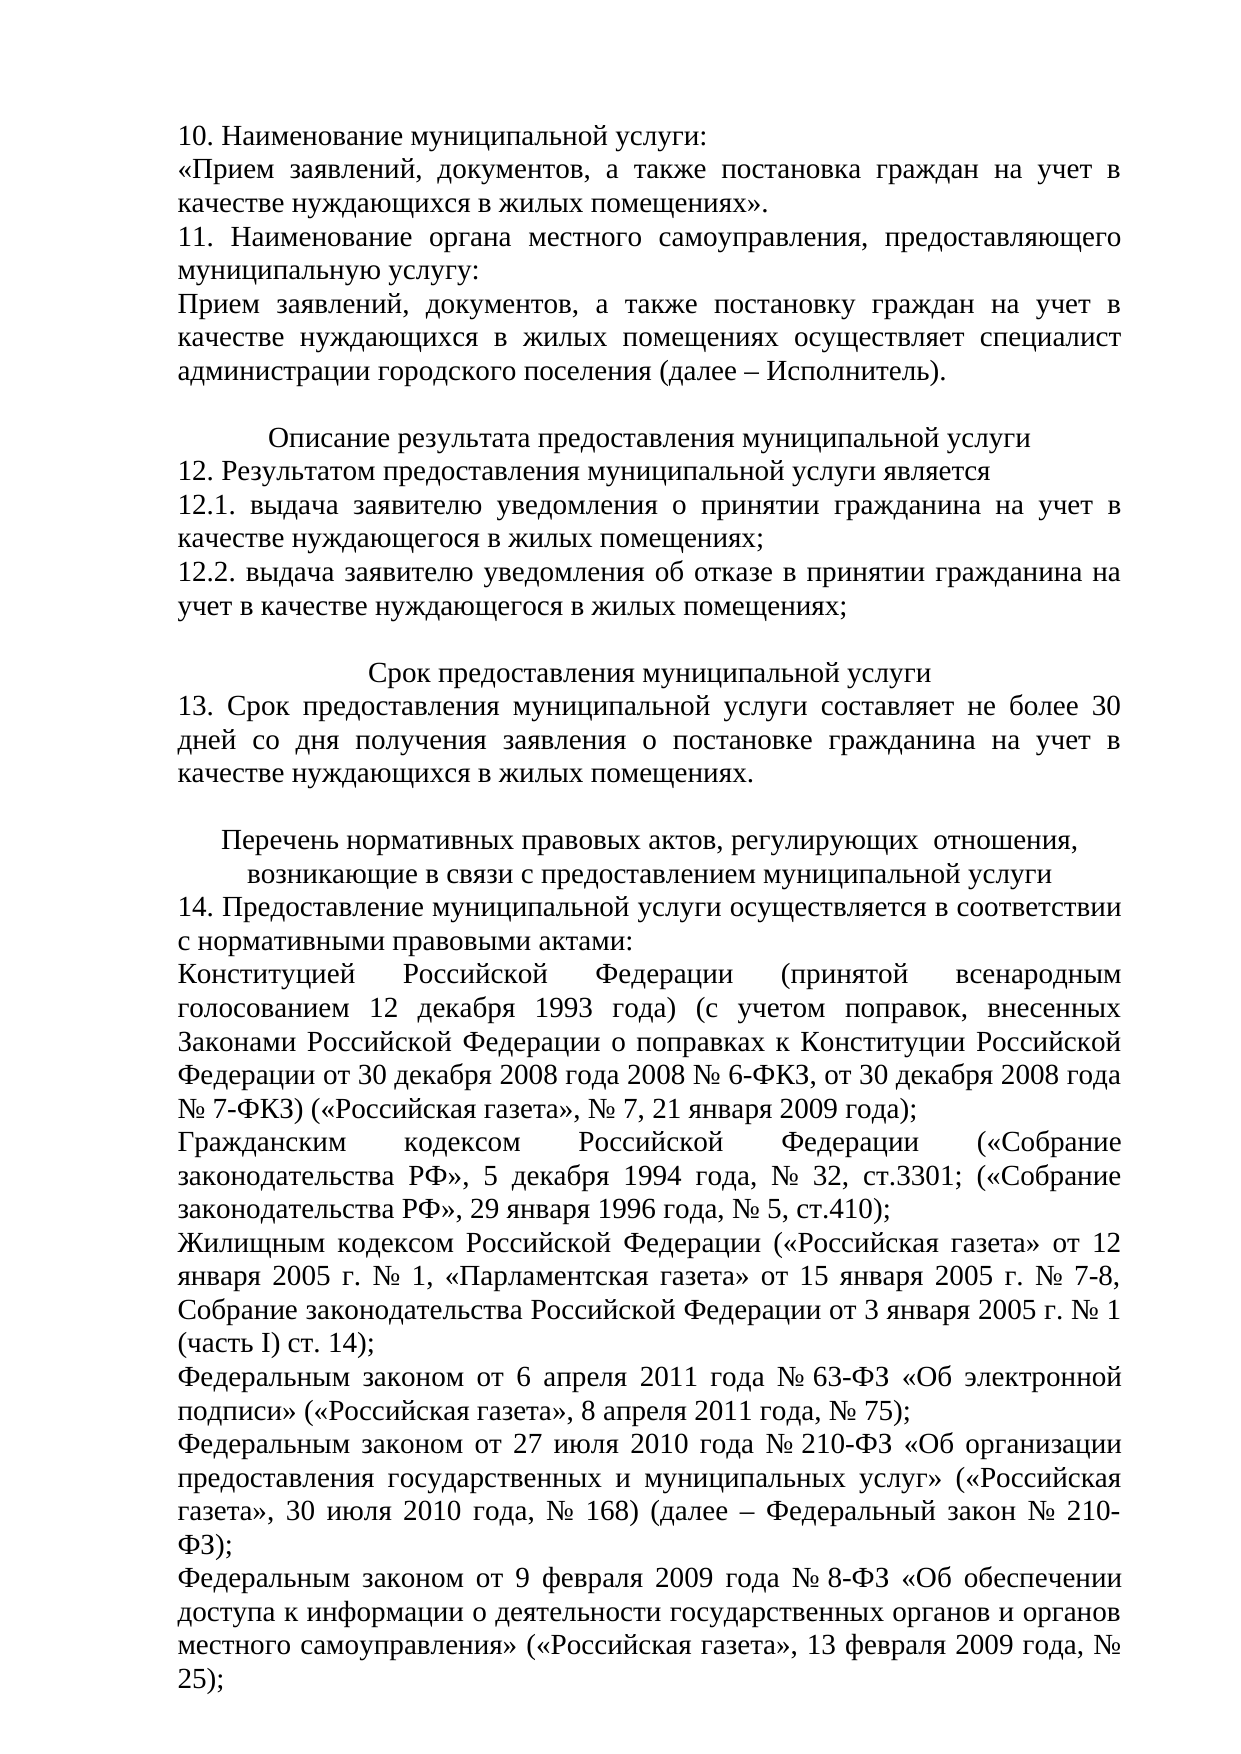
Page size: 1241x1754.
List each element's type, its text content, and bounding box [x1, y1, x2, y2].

text Федеральным законом от 27 июля 2010 года № 210-ФЗ «Об организации предоставления государственных и муниципальных услуг» («Российская газета», 30 июля 2010 года, № 168) (далее – Федеральный закон № 210-ФЗ); [177, 1426, 1122, 1560]
text Федеральным законом от 9 февраля 2009 года № 8-ФЗ «Об обеспечении доступа к информации о деятельности государственных органов и органов местного самоуправления» («Российская газета», 13 февраля 2009 года, № 25); [177, 1560, 1122, 1694]
text 11. Наименование органа местного самоуправления, предоставляющего муниципальную услугу: [177, 219, 1122, 286]
text 10. Наименование муниципальной услуги: [177, 118, 1122, 152]
text 13. Срок предоставления муниципальной услуги составляет не более 30 дней со дня получения заявления о постановке гражданина на учет в качестве нуждающихся в жилых помещениях. [177, 688, 1122, 789]
text 12.1. выдача заявителю уведомления о принятии гражданина на учет в качестве нуждающегося в жилых помещениях; [177, 487, 1122, 554]
text Описание результата предоставления муниципальной услуги [177, 420, 1122, 453]
text Федеральным законом от 6 апреля 2011 года № 63-ФЗ «Об электронной подписи» («Российская газета», 8 апреля 2011 года, № 75); [177, 1359, 1122, 1426]
text «Прием заявлений, документов, а также постановка граждан на учет в качестве нуждающихся в жилых помещениях». [177, 152, 1122, 219]
text 12.2. выдача заявителю уведомления об отказе в принятии гражданина на учет в качестве нуждающегося в жилых помещениях; [177, 554, 1122, 621]
text Перечень нормативных правовых актов, регулирующих отношения, возникающие в связи с предоставлением муниципальной услуги [177, 822, 1122, 889]
text 12. Результатом предоставления муниципальной услуги является [177, 453, 1122, 487]
text 14. Предоставление муниципальной услуги осуществляется в соответствии с нормативными правовыми актами: [177, 889, 1122, 957]
text Гражданским кодексом Российской Федерации («Собрание законодательства РФ», 5 декабря 1994 года, № 32, ст.3301; («Собрание законодательства РФ», 29 января 1996 года, № 5, ст.410); [177, 1124, 1122, 1225]
text Прием заявлений, документов, а также постановку граждан на учет в качестве нуждающихся в жилых помещениях осуществляет специалист администрации городского поселения (далее – Исполнитель). [177, 286, 1122, 386]
text Конституцией Российской Федерации (принятой всенародным голосованием 12 декабря 1993 года) (с учетом поправок, внесенных Законами Российской Федерации о поправках к Конституции Российской Федерации от 30 декабря 2008 года 2008 № 6-ФКЗ, от 30 декабря 2008 года № 7-ФКЗ) («Российская газета», № 7, 21 января 2009 года); [177, 957, 1122, 1124]
text Жилищным кодексом Российской Федерации («Российская газета» от 12 января . № 1, «Парламентская газета» от 15 января . № 7-8, Собрание законодательства Российской Федерации от 3 января . № 1 (часть I) ст. 14); [177, 1225, 1122, 1359]
text Срок предоставления муниципальной услуги [177, 655, 1122, 688]
